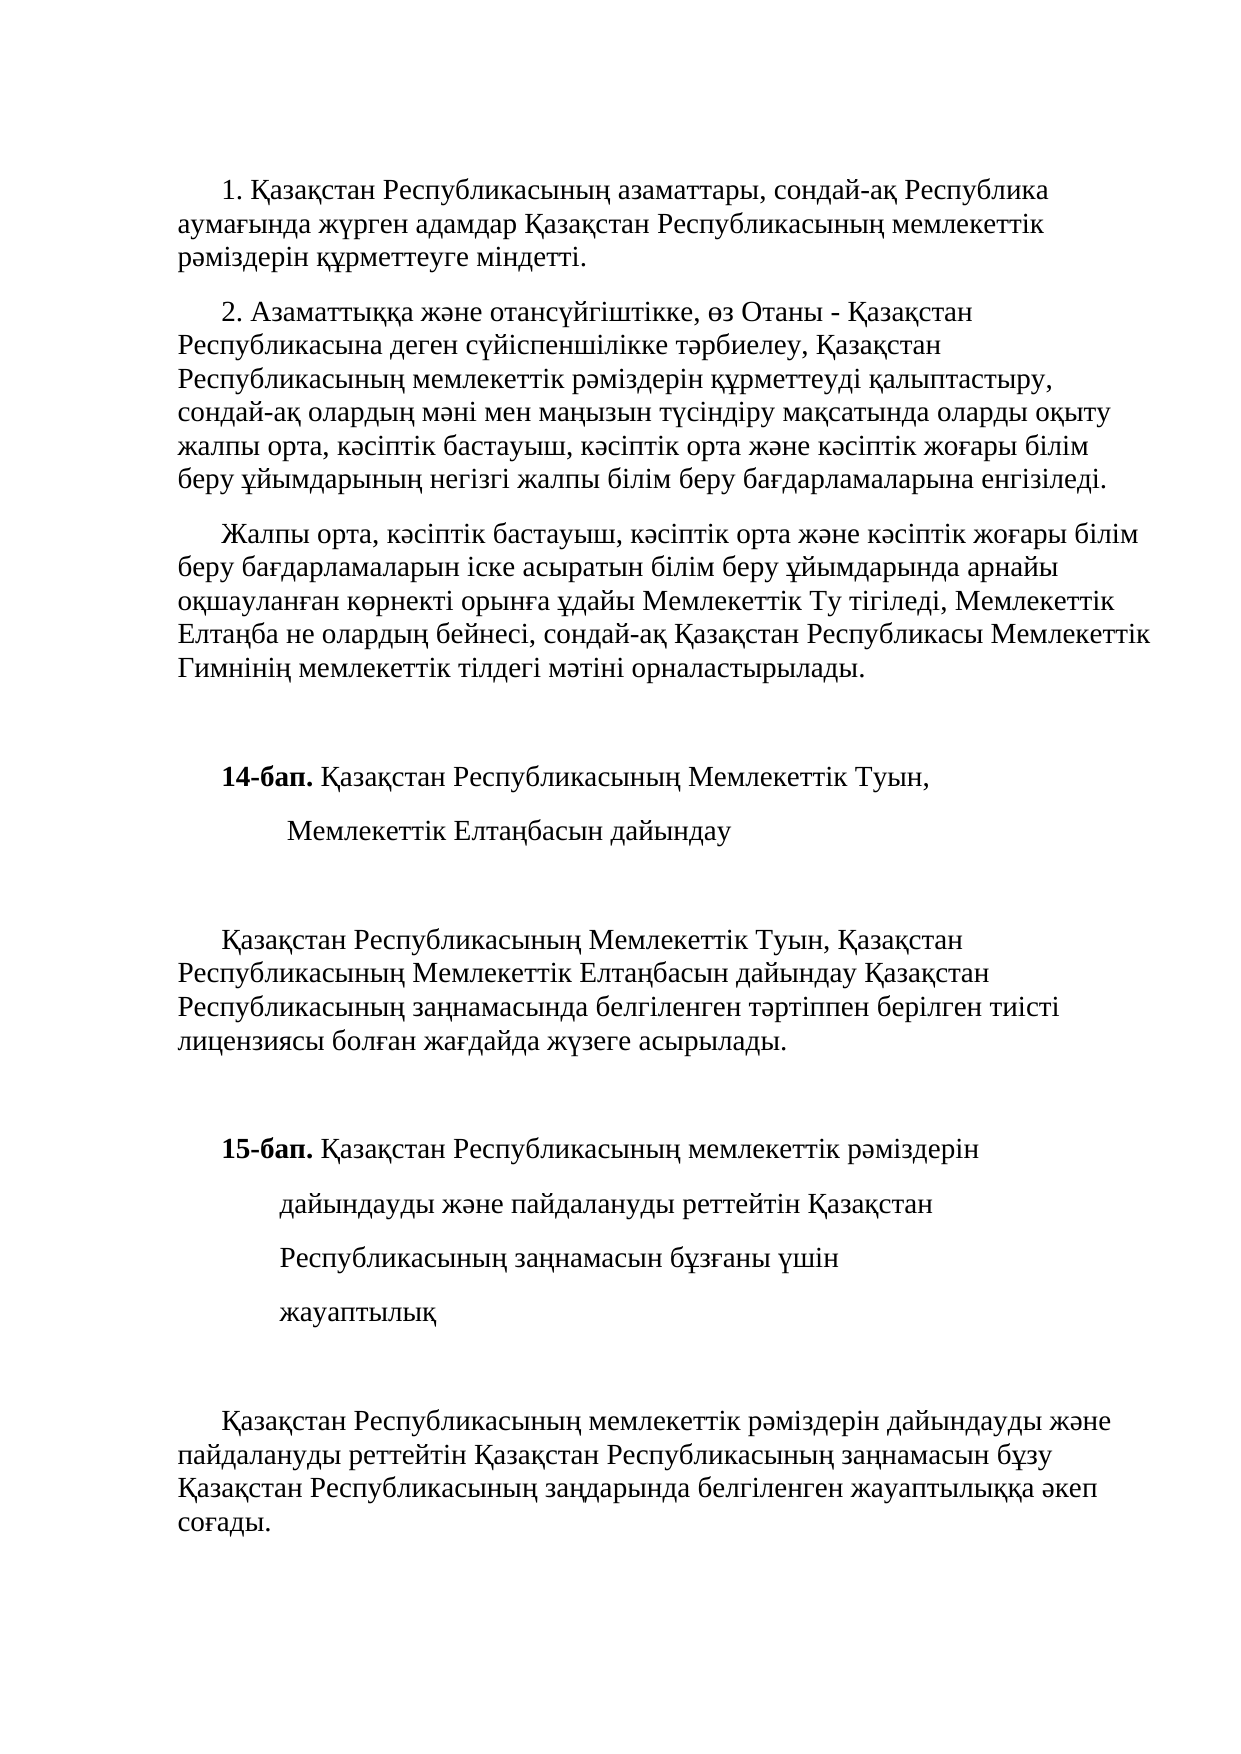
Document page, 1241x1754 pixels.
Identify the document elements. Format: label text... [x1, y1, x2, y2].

text Мемлекеттік Елтаңбасын дайындау [177, 813, 1152, 847]
text 15-бап. Қазақстан Республикасының мемлекеттік рәміздерін [177, 1131, 1152, 1165]
text Қазақстан Республикасының Мемлекеттік Туын, Қазақстан Республикасының Мемлекеттік Елтаңбасын дайындау Қазақстан Республикасының заңнамасында белгіленген тәртіппен берілген тиісті лицензиясы болған жағдайда жүзеге асырылады. [177, 922, 1152, 1056]
text дайындауды және пайдалануды реттейтін Қазақстан [177, 1186, 1152, 1219]
text жауаптылық [177, 1294, 1152, 1328]
text Республикасының заңнамасын бұзғаны үшін [177, 1240, 1152, 1274]
text 1. Қазақстан Республикасының азаматтары, сондай-ақ Республика аумағында жүрген адамдар Қазақстан Республикасының мемлекеттік рәміздерін құрметтеуге міндетті. [177, 172, 1152, 273]
text 2. Азаматтыққа және отансүйгіштікке, өз Отаны - Қазақстан Республикасына деген сүйіспеншілікке тәрбиелеу, Қазақстан Республикасының мемлекеттік рәміздерін құрметтеуді қалыптастыру, сондай-ақ олардың мәні мен маңызын түсіндіру мақсатында оларды оқыту жалпы орта, кәсіптік бастауыш, кәсіптік орта және кәсіптік жоғары білім беру ұйымдарының негізгі жалпы білім беру бағдарламаларына енгізіледі. [177, 294, 1152, 495]
text Қазақстан Республикасының мемлекеттік рәміздерін дайындауды және пайдалануды реттейтін Қазақстан Республикасының заңнамасын бұзу Қазақстан Республикасының заңдарында белгіленген жауаптылыққа әкеп соғады. [177, 1403, 1152, 1537]
text 14-бап. Қазақстан Республикасының Мемлекеттік Туын, [177, 759, 1152, 792]
text Жалпы орта, кәсіптік бастауыш, кәсіптік орта және кәсіптік жоғары білім беру бағдарламаларын іске асыратын білім беру ұйымдарында арнайы оқшауланған көрнекті орынға ұдайы Мемлекеттік Ту тігіледі, Мемлекеттік Елтаңба не олардың бейнесі, сондай-ақ Қазақстан Республикасы Мемлекеттік Гимнінің мемлекеттік тілдегі мәтіні орналастырылады. [177, 516, 1152, 684]
